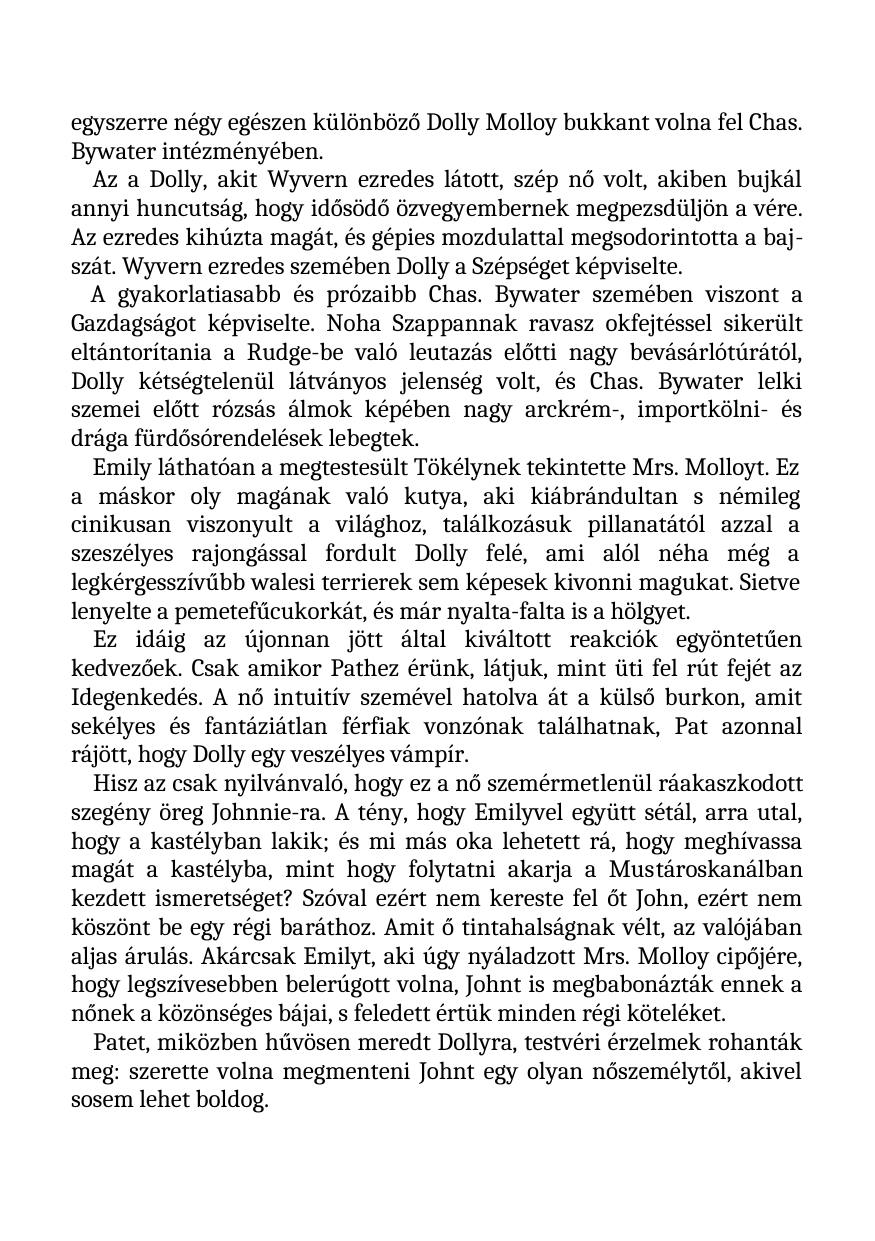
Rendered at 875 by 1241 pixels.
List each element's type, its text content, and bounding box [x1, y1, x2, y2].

text Emily láthatóan a megtestesült Tökélynek tekintette Mrs. Molloyt. Ez a máskor oly magának való kutya, aki kiábrándultan s némileg cinikusan viszonyult a világhoz, találkozásuk pillanatától azzal a szeszélyes rajongással fordult Dolly felé, ami alól néha még a legkérgesszívűbb walesi terrierek sem képesek kivonni magukat. Sietve lenyelte a pemetefűcukorkát, és már nyalta-falta is a hölgyet. [71, 453, 801, 625]
text A gyakorlatiasabb és prózaibb Chas. Bywater szemében viszont a Gazdagságot képviselte. Noha Szappannak ravasz okfejtéssel sikerült eltántorítania a Rudge-be való leutazás előtti nagy bevásárlótúrától, Dolly kétségtelenül látványos jelenség volt, és Chas. Bywater lelki szemei előtt rózsás álmok képében nagy arckrém-, importkölni- és drága fürdősórendelések lebegtek. [71, 280, 803, 453]
text Ez idáig az újonnan jött által kiváltott reakciók egyöntetűen kedvezőek. Csak amikor Pathez érünk, látjuk, mint üti fel rút fejét az Idegenkedés. A nő intuitív szemével hatolva át a külső burkon, amit sekélyes és fantáziátlan férfiak vonzónak találhatnak, Pat azonnal rájött, hogy Dolly egy veszélyes vámpír. [71, 625, 803, 769]
text Hisz az csak nyilvánvaló, hogy ez a nő szemérmetlenül ráakaszkodott szegény öreg Johnnie-ra. A tény, hogy Emilyvel együtt sétál, arra utal, hogy a kastélyban lakik; és mi más oka lehetett rá, hogy meghívassa magát a kastélyba, mint hogy folytatni akarja a Mustároskanálban kezdett ismeretséget? Szóval ezért nem kereste fel őt John, ezért nem köszönt be egy régi baráthoz. Amit ő tintahalságnak vélt, az valójában aljas árulás. Akárcsak Emilyt, aki úgy nyáladzott Mrs. Molloy cipőjére, hogy legszívesebben belerúgott volna, Johnt is megbabonázták ennek a nőnek a közönséges bájai, s feledett értük minden régi köteléket. [71, 769, 803, 1028]
text Az a Dolly, akit Wyvern ezredes látott, szép nő volt, akiben bujkál annyi huncutság, hogy idősödő özvegyembernek megpezsdüljön a vére. Az ezredes kihúzta magát, és gépies mozdulattal megsodorintotta a bajszát. Wyvern ezredes szemében Dolly a Szépséget képviselte. [71, 165, 803, 280]
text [71, 108, 803, 165]
text Patet, miközben hűvösen meredt Dollyra, testvéri érzelmek rohanták meg: szerette volna megmenteni Johnt egy olyan nőszemélytől, akivel sosem lehet boldog. [71, 1028, 803, 1114]
